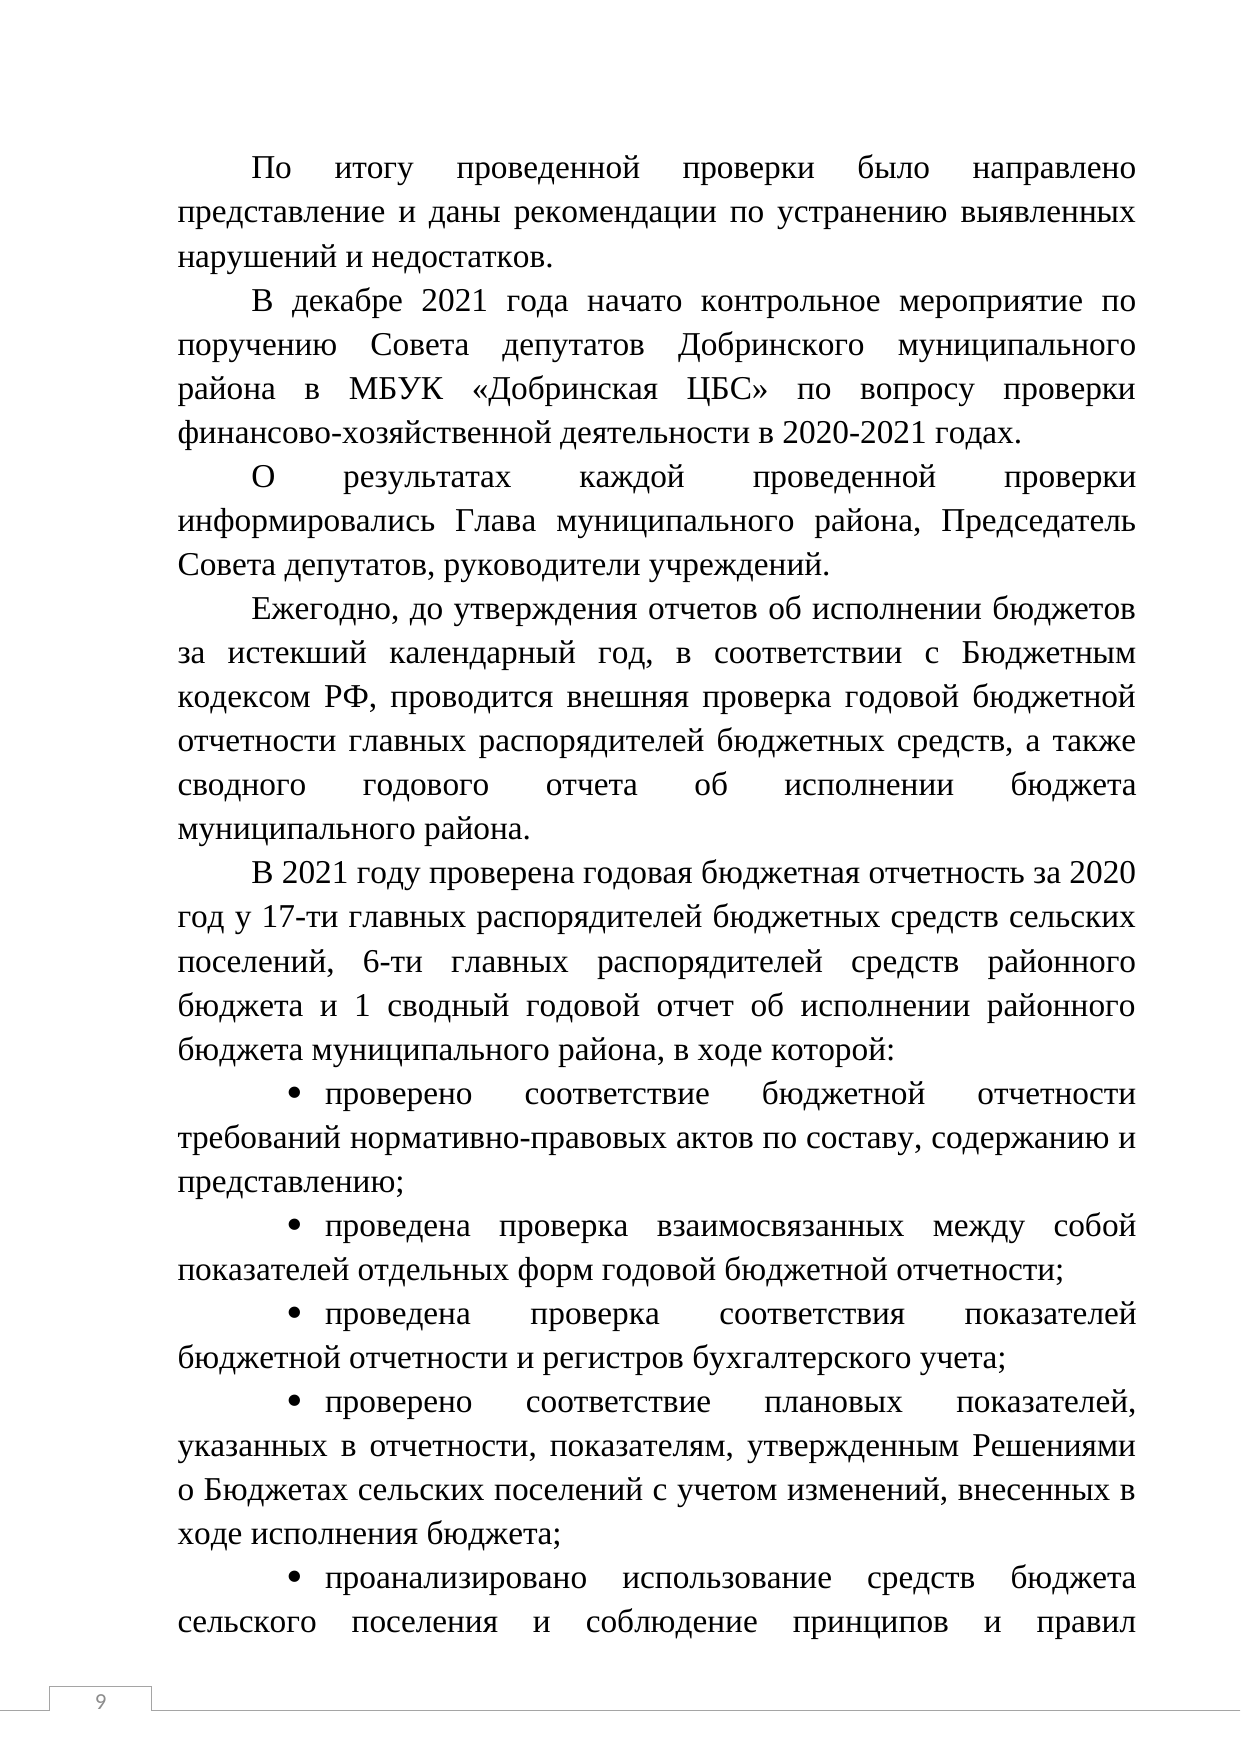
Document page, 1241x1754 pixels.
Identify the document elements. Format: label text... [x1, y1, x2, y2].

text Ежегодно, до утверждения отчетов об исполнении бюджетов за истекший календарный год, в соответствии с Бюджетным кодексом РФ, проводится внешняя проверка годовой бюджетной отчетности главных распорядителей бюджетных средств, а также сводного годового отчета об исполнении бюджета муниципального района. [177, 588, 1137, 847]
text В декабре 2021 года начато контрольное мероприятие по поручению Совета депутатов Добринского муниципального района в МБУК «Добринская ЦБС» по вопросу проверки финансово-хозяйственной деятельности в 2020-2021 годах. [177, 280, 1137, 450]
text По итогу проведенной проверки было направлено представление и даны рекомендации по устранению выявленных нарушений и недостатков. [177, 148, 1137, 274]
list проверено соответствие бюджетной отчетности требований нормативно-правовых актов по составу, содержанию и представлению; [177, 1073, 1137, 1199]
text В 2021 году проверена годовая бюджетная отчетность за 2020 год у 17-ти главных распорядителей бюджетных средств сельских поселений, 6-ти главных распорядителей средств районного бюджета и 1 сводный годовой отчет об исполнении районного бюджета муниципального района, в ходе которой: [177, 853, 1137, 1067]
text О результатах каждой проведенной проверки информировались Глава муниципального района, Председатель Совета депутатов, руководители учреждений. [177, 456, 1137, 583]
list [177, 1558, 1137, 1640]
list проведена проверка соответствия показателей бюджетной отчетности и регистров бухгалтерского учета; [177, 1293, 1137, 1376]
list проверено соответствие плановых показателей, указанных в отчетности, показателям, утвержденным Решениями о Бюджетах сельских поселений с учетом изменений, внесенных в ходе исполнения бюджета; [177, 1381, 1137, 1552]
list проведена проверка взаимосвязанных между собой показателей отдельных форм годовой бюджетной отчетности; [177, 1205, 1137, 1288]
